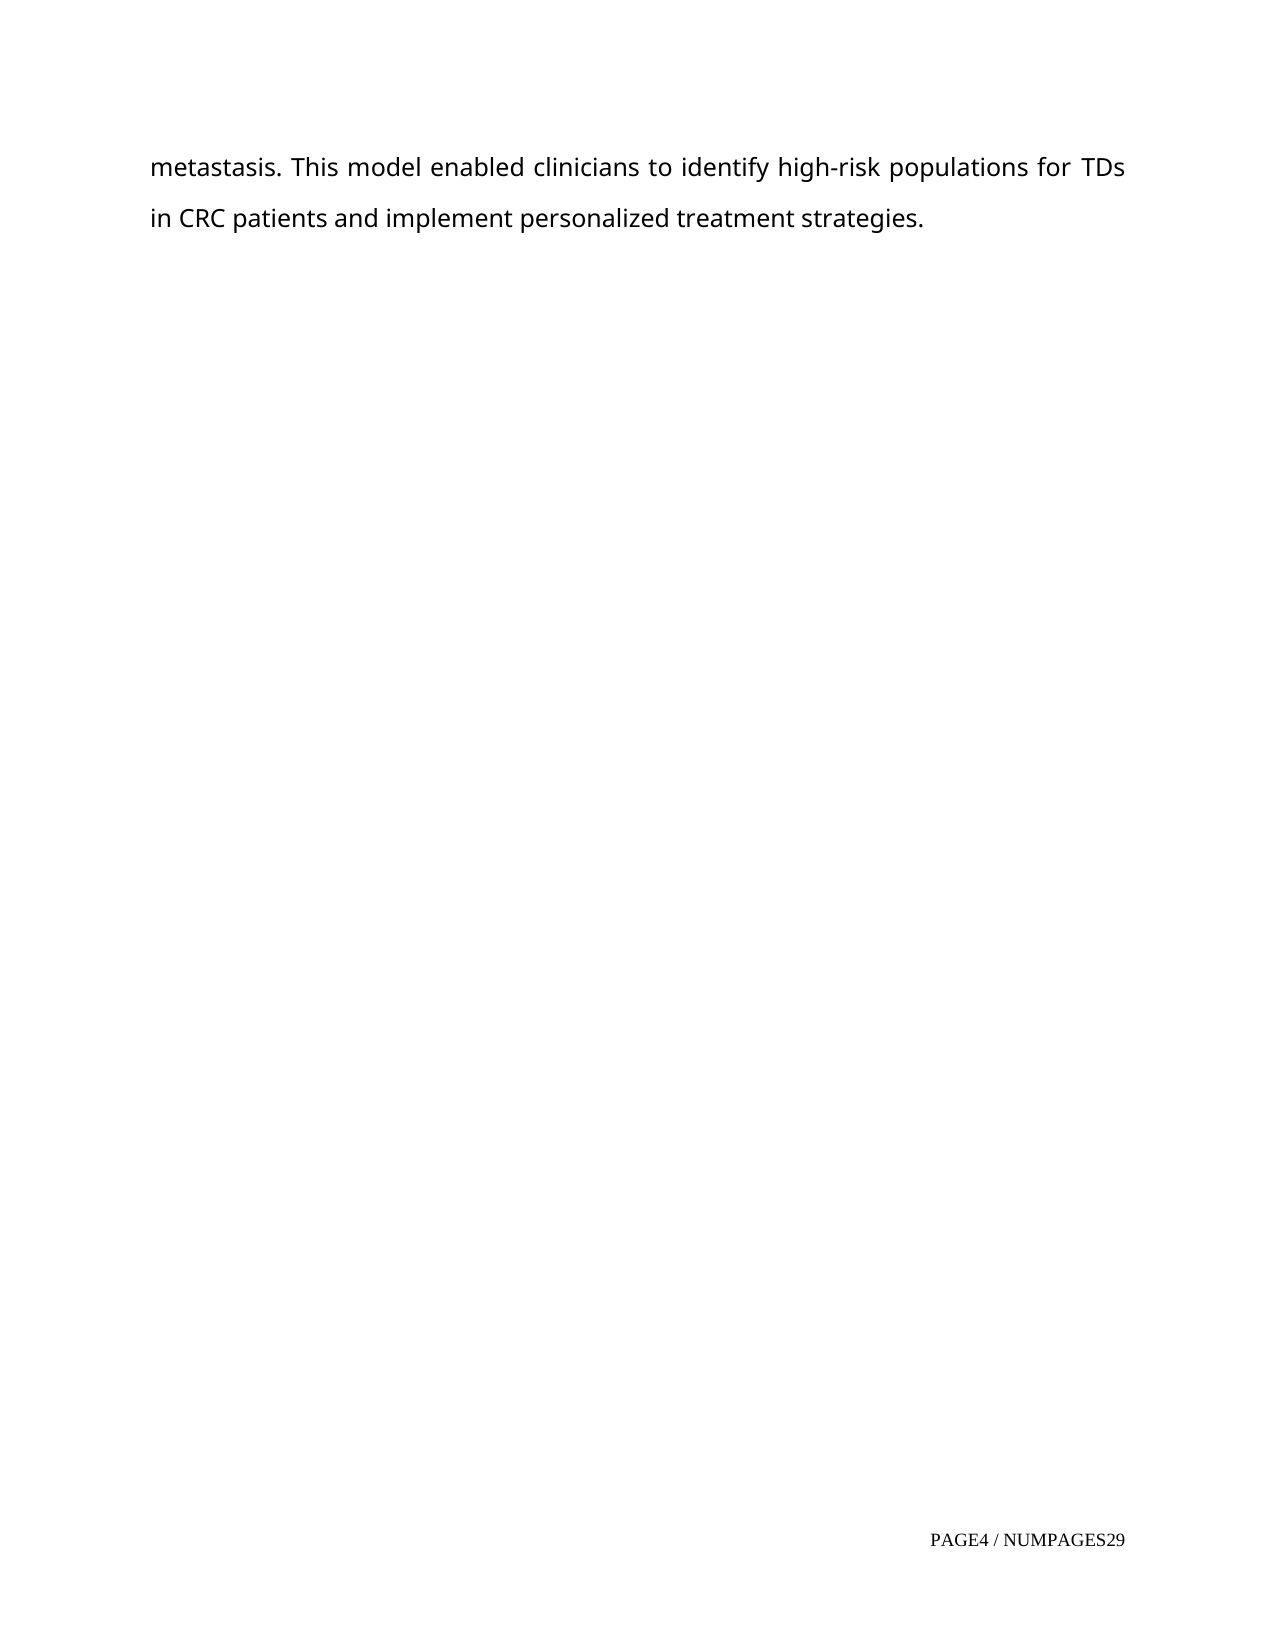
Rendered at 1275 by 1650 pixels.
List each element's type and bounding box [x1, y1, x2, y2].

text [150, 150, 1125, 235]
